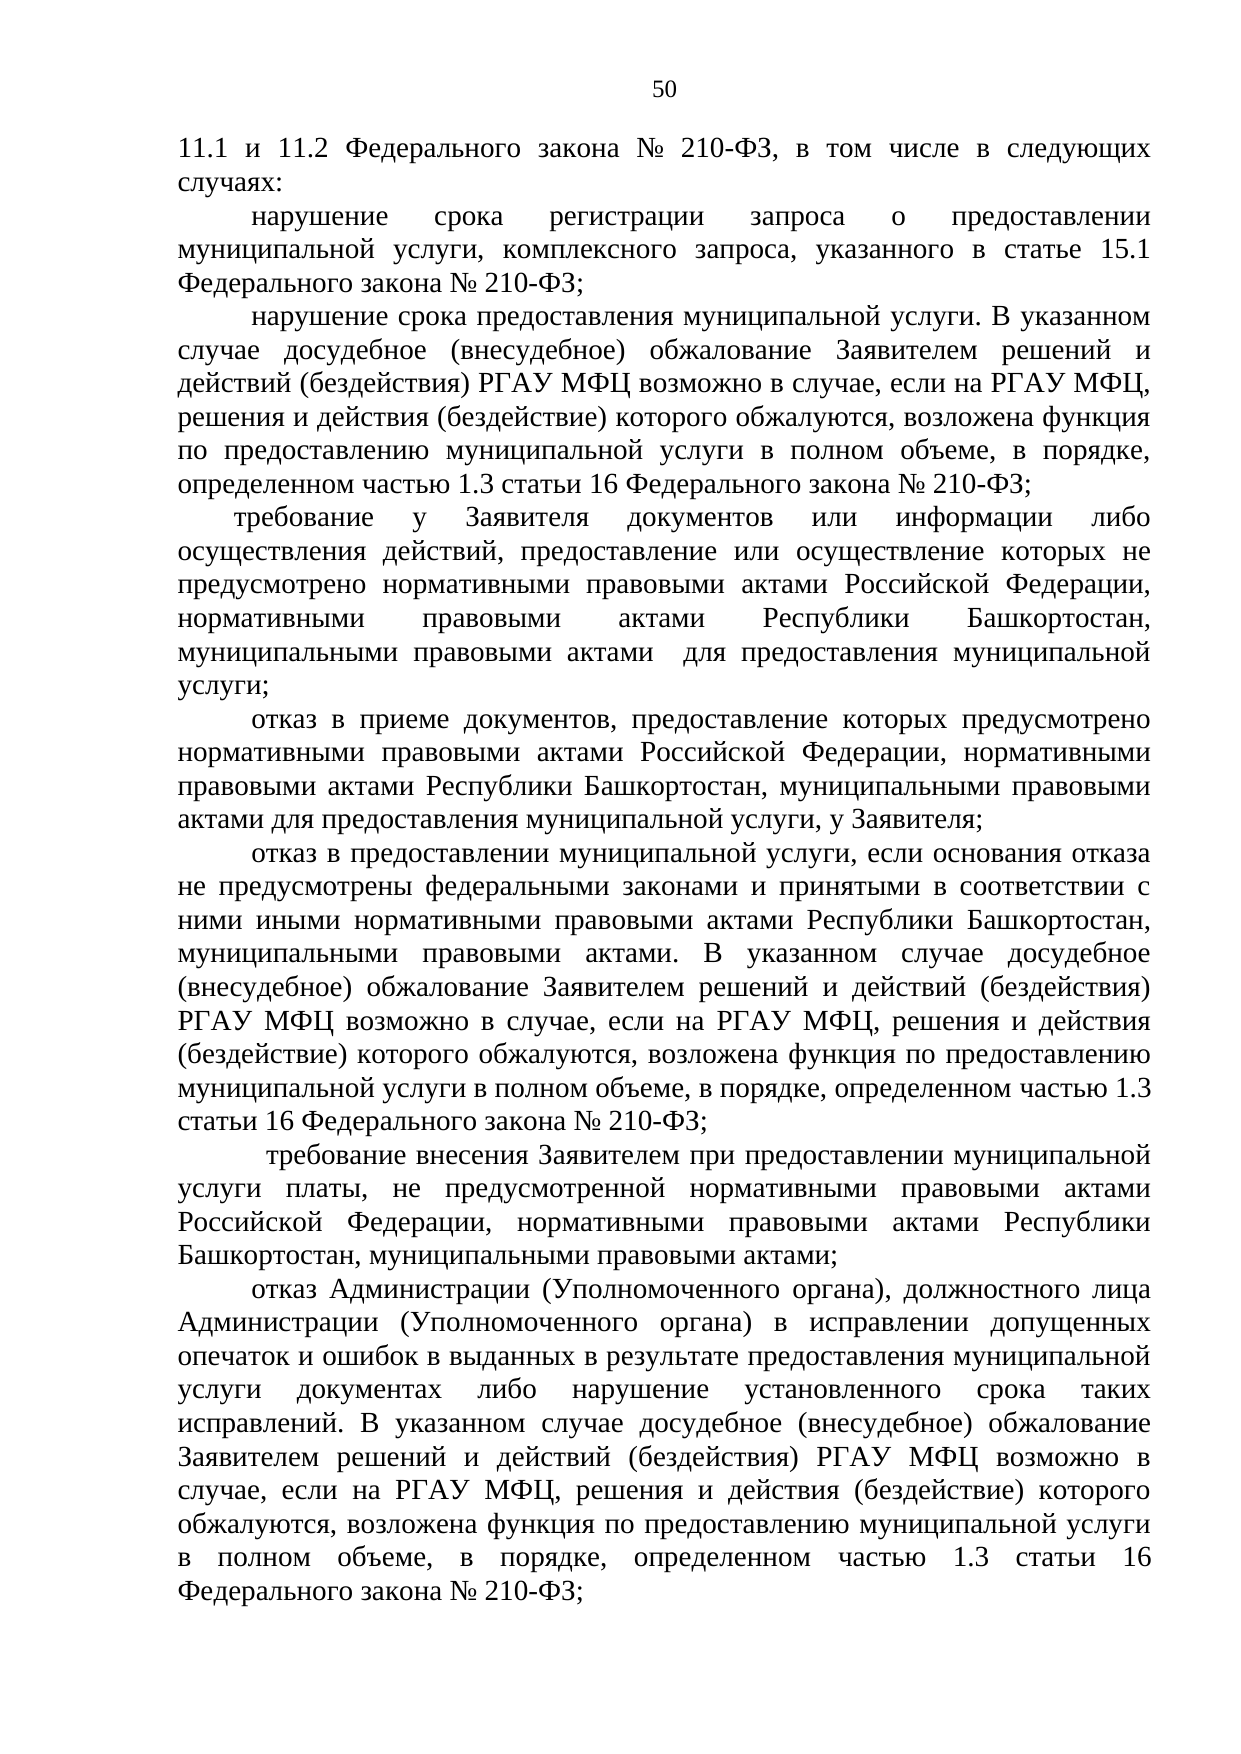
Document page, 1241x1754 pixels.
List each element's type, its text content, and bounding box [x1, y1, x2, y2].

text отказ Администрации (Уполномоченного органа), должностного лица Администрации (Уполномоченного органа) в исправлении допущенных опечаток и ошибок в выданных в результате предоставления муниципальной услуги документах либо нарушение установленного срока таких исправлений. В указанном случае досудебное (внесудебное) обжалование Заявителем решений и действий (бездействия) РГАУ МФЦ возможно в случае, если на РГАУ МФЦ, решения и действия (бездействие) которого обжалуются, возложена функция по предоставлению муниципальной услуги в полном объеме, в порядке, определенном частью 1.3 статьи 16 Федерального закона № 210-ФЗ; [177, 1271, 1152, 1606]
text требование у Заявителя документов или информации либо осуществления действий, предоставление или осуществление которых не предусмотрено нормативными правовыми актами Российской Федерации, нормативными правовыми актами Республики Башкортостан, муниципальными правовыми актами для предоставления муниципальной услуги; [177, 499, 1152, 701]
text нарушение срока регистрации запроса о предоставлении муниципальной услуги, комплексного запроса, указанного в статье 15.1 Федерального закона № 210-ФЗ; [177, 198, 1152, 298]
text отказ в приеме документов, предоставление которых предусмотрено нормативными правовыми актами Российской Федерации, нормативными правовыми актами Республики Башкортостан, муниципальными правовыми актами для предоставления муниципальной услуги, у Заявителя; [177, 701, 1152, 835]
text отказ в предоставлении муниципальной услуги, если основания отказа не предусмотрены федеральными законами и принятыми в соответствии с ними иными нормативными правовыми актами Республики Башкортостан, муниципальными правовыми актами. В указанном случае досудебное (внесудебное) обжалование Заявителем решений и действий (бездействия) РГАУ МФЦ возможно в случае, если на РГАУ МФЦ, решения и действия (бездействие) которого обжалуются, возложена функция по предоставлению муниципальной услуги в полном объеме, в порядке, определенном частью 1.3 статьи 16 Федерального закона № 210-ФЗ; [177, 835, 1152, 1137]
text требование внесения Заявителем при предоставлении муниципальной услуги платы, не предусмотренной нормативными правовыми актами Российской Федерации, нормативными правовыми актами Республики Башкортостан, муниципальными правовыми актами; [177, 1137, 1152, 1271]
text нарушение срока предоставления муниципальной услуги. В указанном случае досудебное (внесудебное) обжалование Заявителем решений и действий (бездействия) РГАУ МФЦ возможно в случае, если на РГАУ МФЦ, решения и действия (бездействие) которого обжалуются, возложена функция по предоставлению муниципальной услуги в полном объеме, в порядке, определенном частью 1.3 статьи 16 Федерального закона № 210-ФЗ; [177, 298, 1152, 499]
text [177, 131, 1152, 198]
